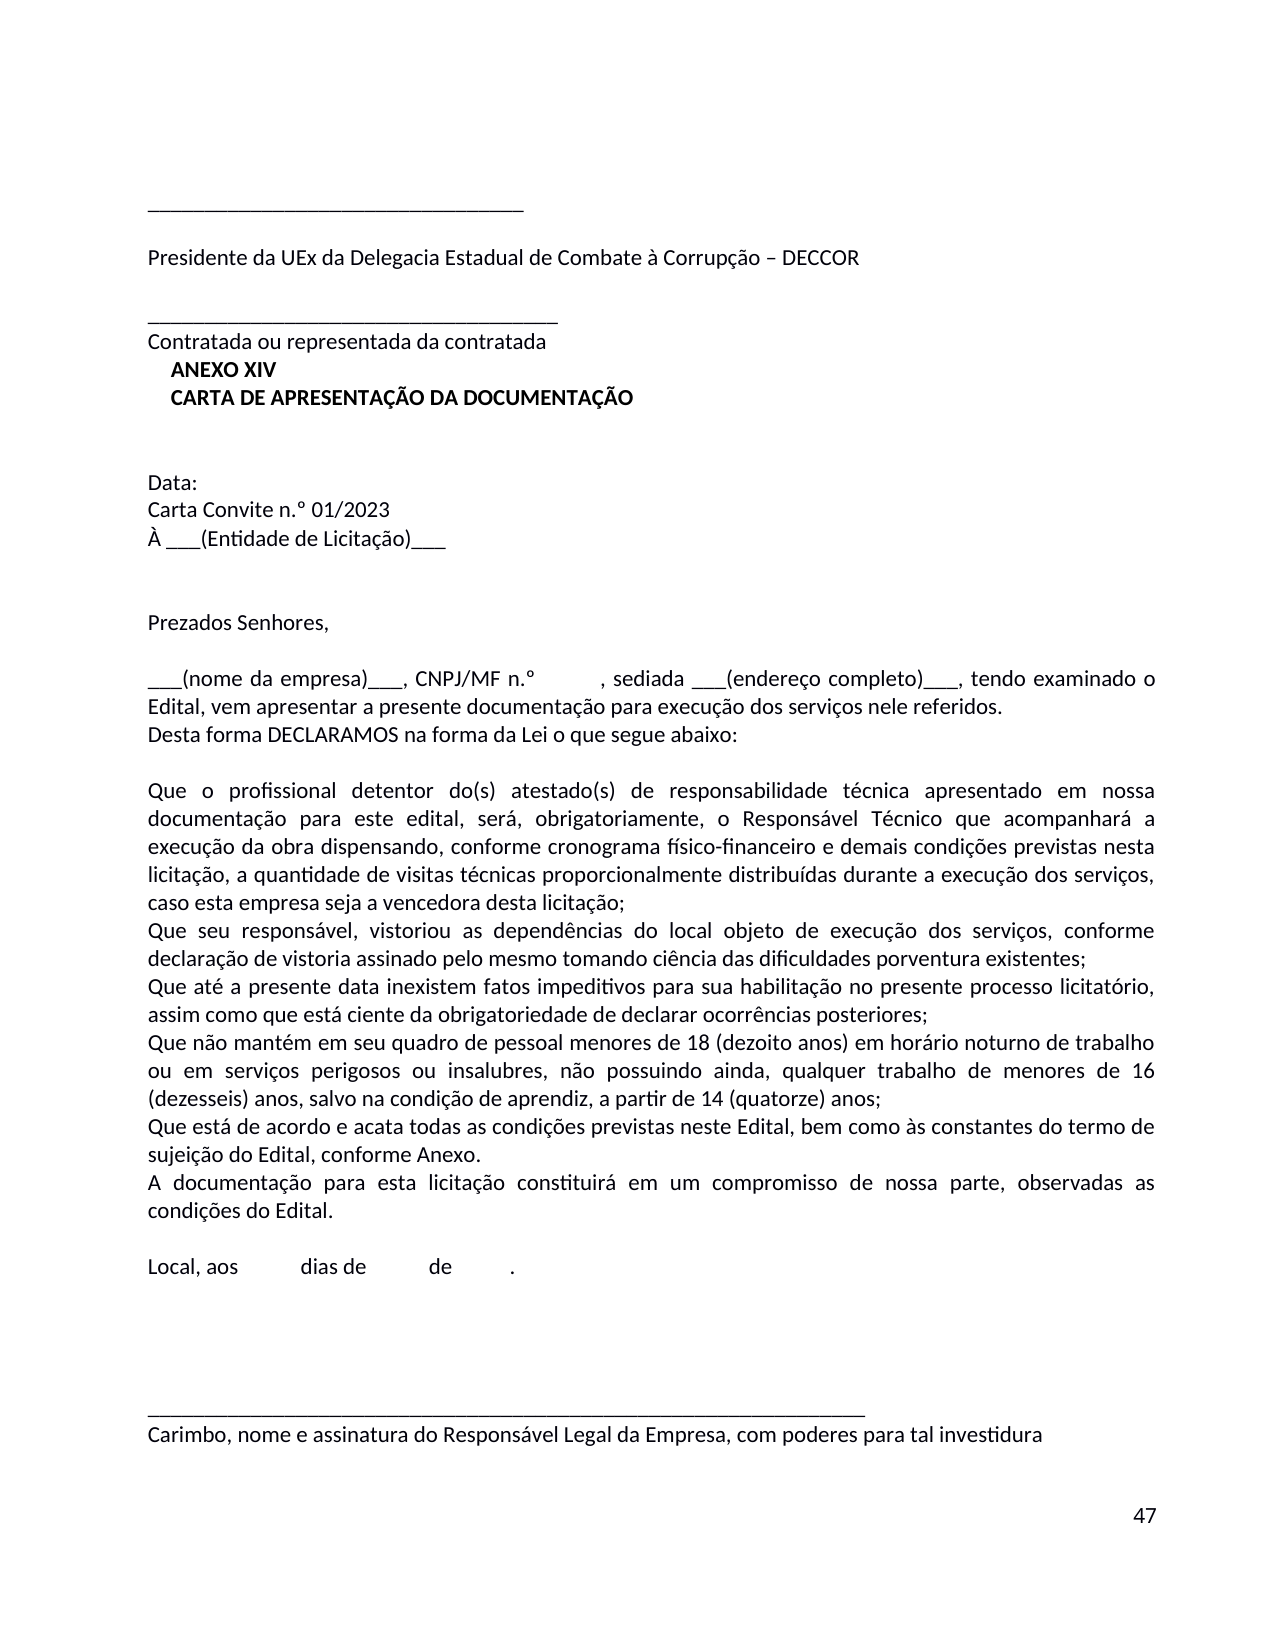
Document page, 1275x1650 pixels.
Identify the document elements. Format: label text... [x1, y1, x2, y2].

text Que até a presente data inexistem fatos impeditivos para sua habilitação no presente processo licitatório, assim como que está ciente da obrigatoriedade de declarar ocorrências posteriores; [148, 972, 1157, 1028]
text Data: [148, 468, 1157, 496]
text A documentação para esta licitação constituirá em um compromisso de nossa parte, observadas as condições do Edital. [148, 1168, 1157, 1224]
text Contratada ou representada da contratada [148, 327, 1157, 356]
text Que não mantém em seu quadro de pessoal menores de 18 (dezoito anos) em horário noturno de trabalho ou em serviços perigosos ou insalubres, não possuindo ainda, qualquer trabalho de menores de 16 (dezesseis) anos, salvo na condição de aprendiz, a partir de 14 (quatorze) anos; [148, 1028, 1157, 1112]
text À ___(Entidade de Licitação)___ [148, 524, 1157, 552]
text ____________________________________ [148, 299, 1157, 327]
text Local, aos dias de de . [148, 1252, 1157, 1280]
text Que seu responsável, vistoriou as dependências do local objeto de execução dos serviços, conforme declaração de vistoria assinado pelo mesmo tomando ciência das dificuldades porventura existentes; [148, 916, 1157, 972]
text Carta Convite n.º 01/2023 [148, 496, 1157, 524]
text Que está de acordo e acata todas as condições previstas neste Edital, bem como às constantes do termo de sujeição do Edital, conforme Anexo. [148, 1112, 1157, 1168]
text Que o profissional detentor do(s) atestado(s) de responsabilidade técnica apresentado em nossa documentação para este edital, será, obrigatoriamente, o Responsável Técnico que acompanhará a execução da obra dispensando, conforme cronograma físico-financeiro e demais condições previstas nesta licitação, a quantidade de visitas técnicas proporcionalmente distribuídas durante a execução dos serviços, caso esta empresa seja a vencedora desta licitação; [148, 776, 1157, 916]
text _________________________________ [148, 187, 1157, 215]
text _______________________________________________________________ [148, 1392, 1157, 1420]
text Desta forma DECLARAMOS na forma da Lei o que segue abaixo: [148, 720, 1157, 748]
text Presidente da UEx da Delegacia Estadual de Combate à Corrupção – DECCOR [148, 243, 1157, 271]
text Carimbo, nome e assinatura do Responsável Legal da Empresa, com poderes para tal investidura [148, 1420, 1157, 1448]
subtitle ANEXO XIV [171, 356, 1157, 383]
text Prezados Senhores, [148, 608, 1157, 636]
text ___(nome da empresa)___, CNPJ/MF n.º , sediada ___(endereço completo)___, tendo examinado o Edital, vem apresentar a presente documentação para execução dos serviços nele referidos. [148, 664, 1157, 720]
subtitle CARTA DE APRESENTAÇÃO DA DOCUMENTAÇÃO [171, 383, 1157, 412]
